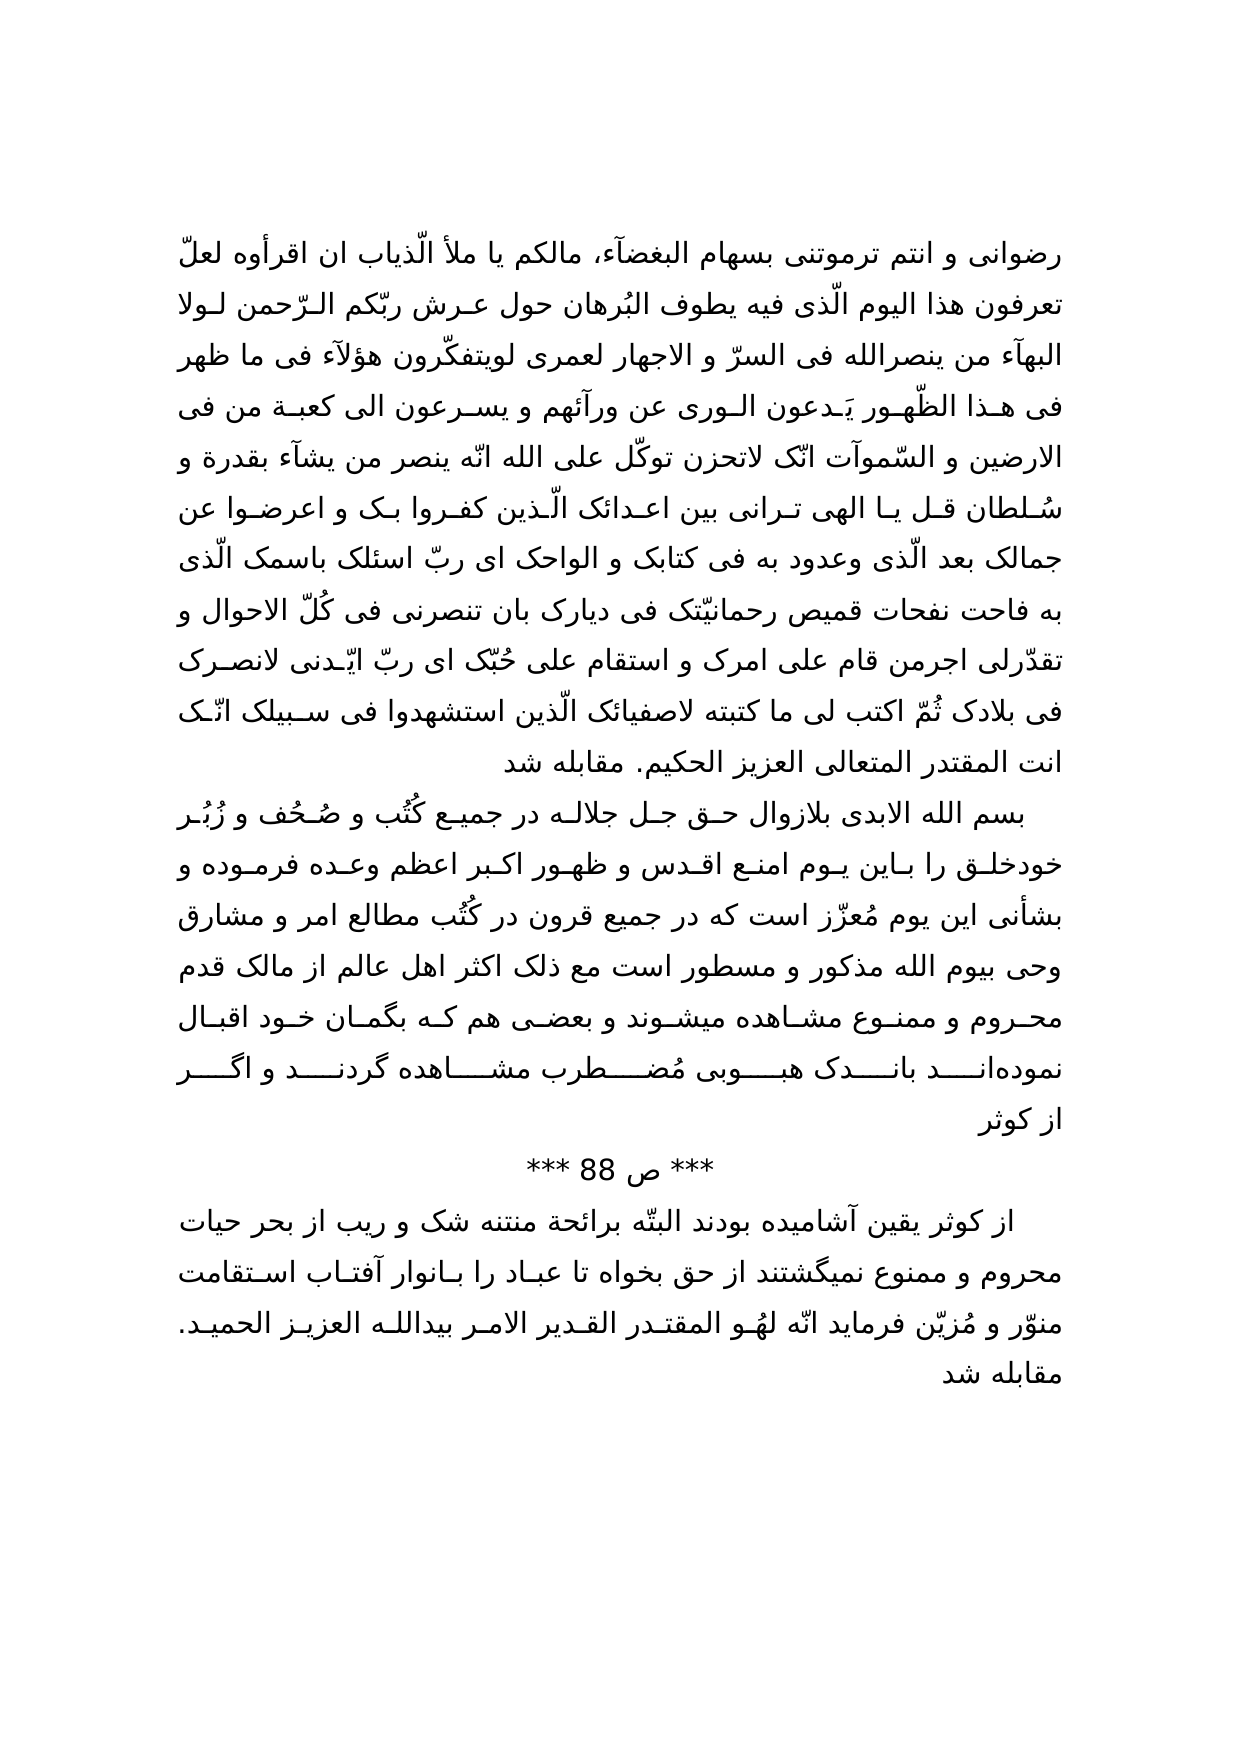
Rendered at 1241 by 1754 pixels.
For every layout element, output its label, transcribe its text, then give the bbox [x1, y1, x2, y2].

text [177, 236, 1063, 779]
text از کوثر یقین آشامیده بودند البتّه برائحة منتنه شک و ریب از بحر حیات محروم و ممنوع نمیگشتند از حق بخواه تا عباد را بانوار آفتاب استقامت منوّر و مُزیّن فرماید انّه لهُو المقتدر القدیر الامر بیدالله العزیز الحمید. مقابله شد [177, 1204, 1063, 1391]
text *** ص 88 *** [177, 1153, 1063, 1187]
text بسم الله الابدی بلازوال حق جل جلاله در جمیع کُتُب و صُحُف و زُبُر خودخلق را باین یوم امنع اقدس و ظهور اکبر اعظم وعده فرموده و بشأنی این یوم مُعزّز است که در جمیع قرون در کُتُب مطالع امر و مشارق وحی بیوم الله مذکور و مسطور است مع ذلک اکثر اهل عالم از مالک قدم محروم و ممنوع مشاهده میشوند و بعضی هم که بگمان خود اقبال نموده‌اند باندک هبوبی مُضطرب مشاهده گردند و اگر از کوثر [177, 797, 1063, 1136]
